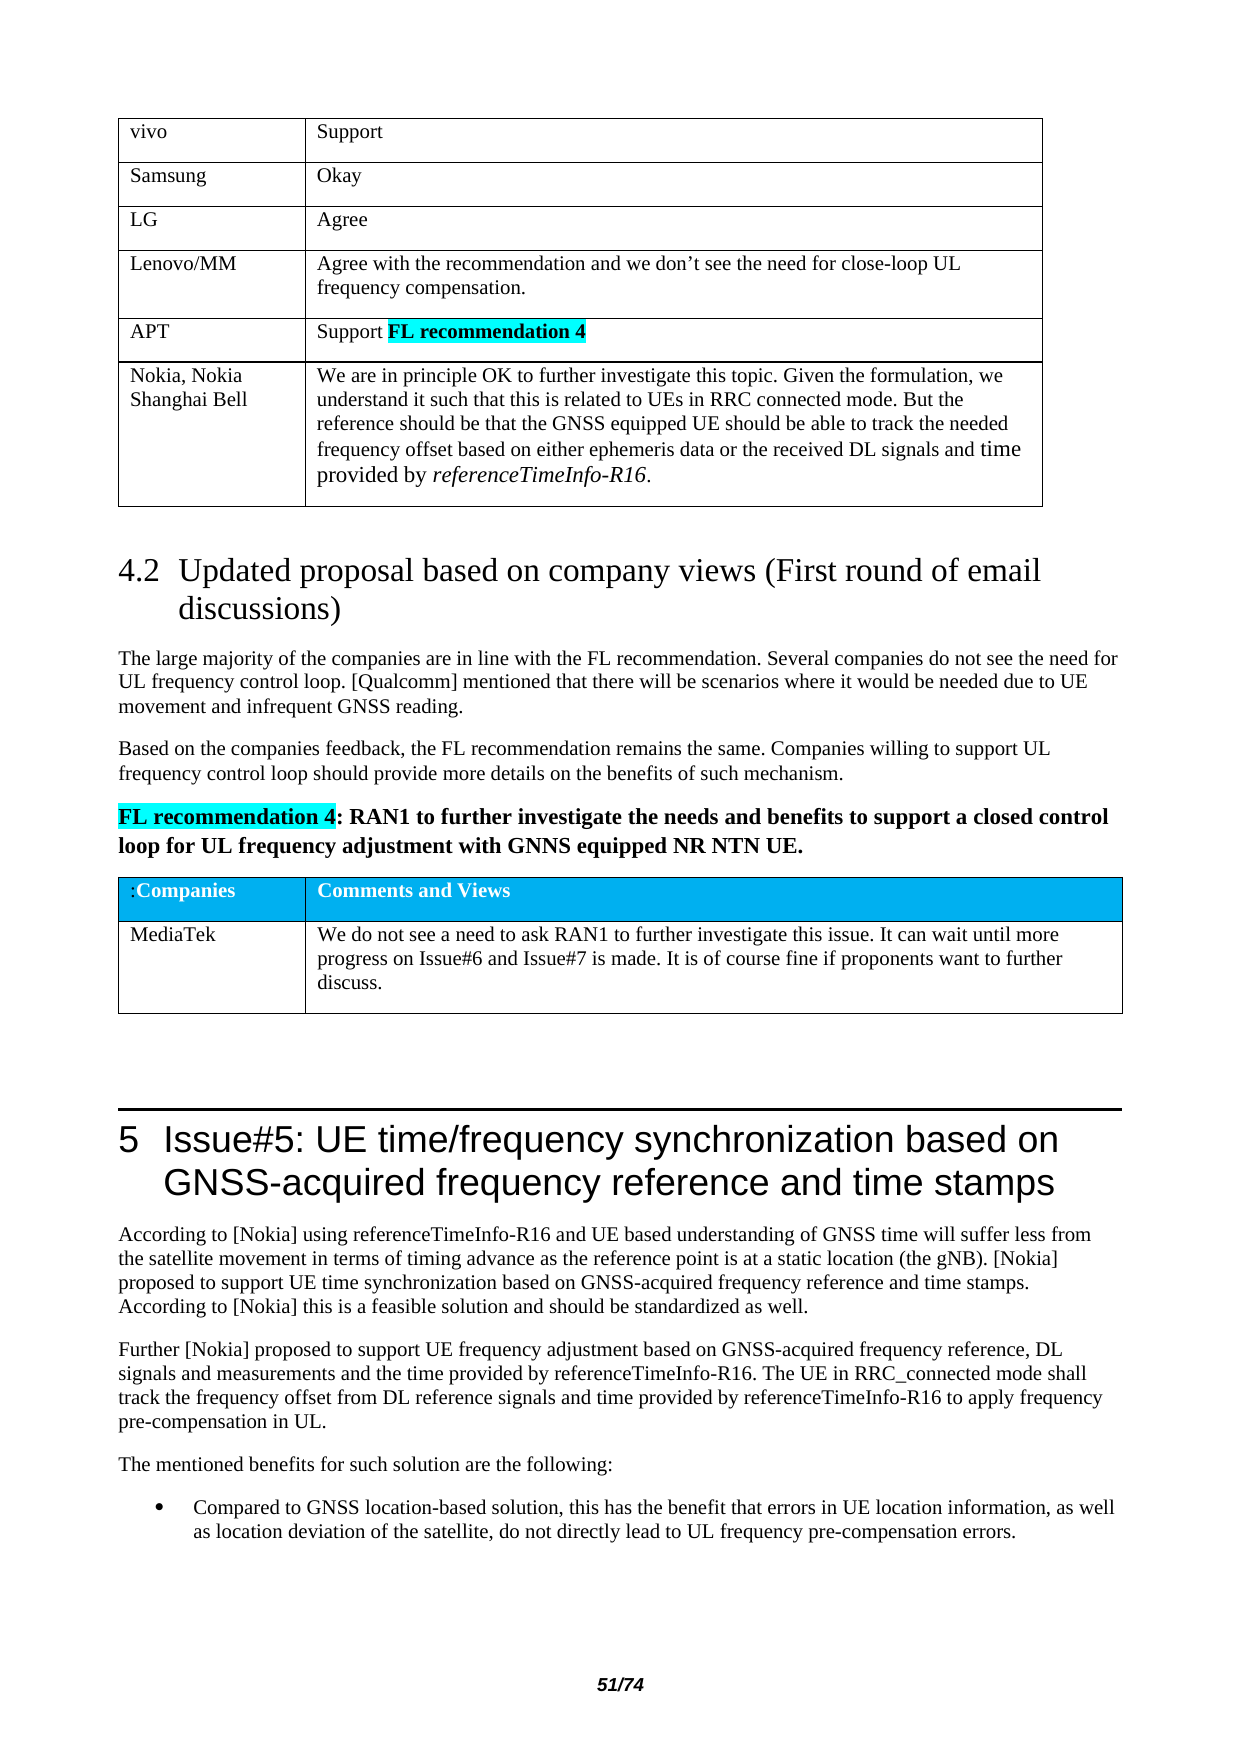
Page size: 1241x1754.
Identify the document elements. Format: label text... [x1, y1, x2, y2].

table_header :Companies [119, 878, 305, 921]
text Based on the companies feedback, the FL recommendation remains the same. Companies willing to support UL frequency control loop should provide more details on the benefits of such mechanism. [118, 736, 1122, 784]
table_cell Agree with the recommendation and we don’t see the need for close-loop UL frequency compensation. [306, 251, 1042, 318]
text The mentioned benefits for such solution are the following: [118, 1452, 1122, 1476]
table_cell Agree [306, 207, 1042, 250]
subtitle Updated proposal based on company views (First round of email discussions) [118, 550, 1122, 627]
subtitle Issue#5: UE time/frequency synchronization based on GNSS-acquired frequency reference and time stamps [118, 1111, 1122, 1203]
table_cell Support FL recommendation 4 [306, 319, 1042, 361]
table_cell MediaTek [119, 922, 305, 1013]
table_cell Okay [306, 163, 1042, 206]
table_cell Samsung [119, 163, 305, 206]
text Further [Nokia] proposed to support UE frequency adjustment based on GNSS-acquired frequency reference, DL signals and measurements and the time provided by referenceTimeInfo-R16. The UE in RRC_connected mode shall track the frequency offset from DL reference signals and time provided by referenceTimeInfo-R16 to apply frequency pre-compensation in UL. [118, 1337, 1122, 1433]
text FL recommendation 4: RAN1 to further investigate the needs and benefits to support a closed control loop for UL frequency adjustment with GNNS equipped NR NTN UE. [118, 803, 1122, 858]
table_cell We do not see a need to ask RAN1 to further investigate this issue. It can wait until more progress on Issue#6 and Issue#7 is made. It is of course fine if proponents want to further discuss. [306, 922, 1122, 1013]
table_cell vivo [119, 119, 305, 162]
list Compared to GNSS location-based solution, this has the benefit that errors in UE location information, as well as location deviation of the satellite, do not directly lead to UL frequency pre-compensation errors. [156, 1495, 1122, 1543]
text According to [Nokia] using referenceTimeInfo-R16 and UE based understanding of GNSS time will suffer less from the satellite movement in terms of timing advance as the reference point is at a static location (the gNB). [Nokia] proposed to support UE time synchronization based on GNSS-acquired frequency reference and time stamps. According to [Nokia] this is a feasible solution and should be standardized as well. [118, 1222, 1122, 1318]
table_cell Nokia, Nokia Shanghai Bell [119, 363, 305, 506]
text The large majority of the companies are in line with the FL recommendation. Several companies do not see the need for UL frequency control loop. [Qualcomm] mentioned that there will be scenarios where it would be needed due to UE movement and infrequent GNSS reading. [118, 645, 1122, 718]
table_cell Lenovo/MM [119, 251, 305, 318]
table_cell Support [306, 119, 1042, 162]
table_cell LG [119, 207, 305, 250]
table_header Comments and Views [306, 878, 1122, 921]
table_cell APT [119, 319, 305, 361]
table_cell We are in principle OK to further investigate this topic. Given the formulation, we understand it such that this is related to UEs in RRC connected mode. But the reference should be that the GNSS equipped UE should be able to track the needed frequency offset based on either ephemeris data or the received DL signals and time provided by referenceTimeInfo-R16. [306, 363, 1042, 506]
